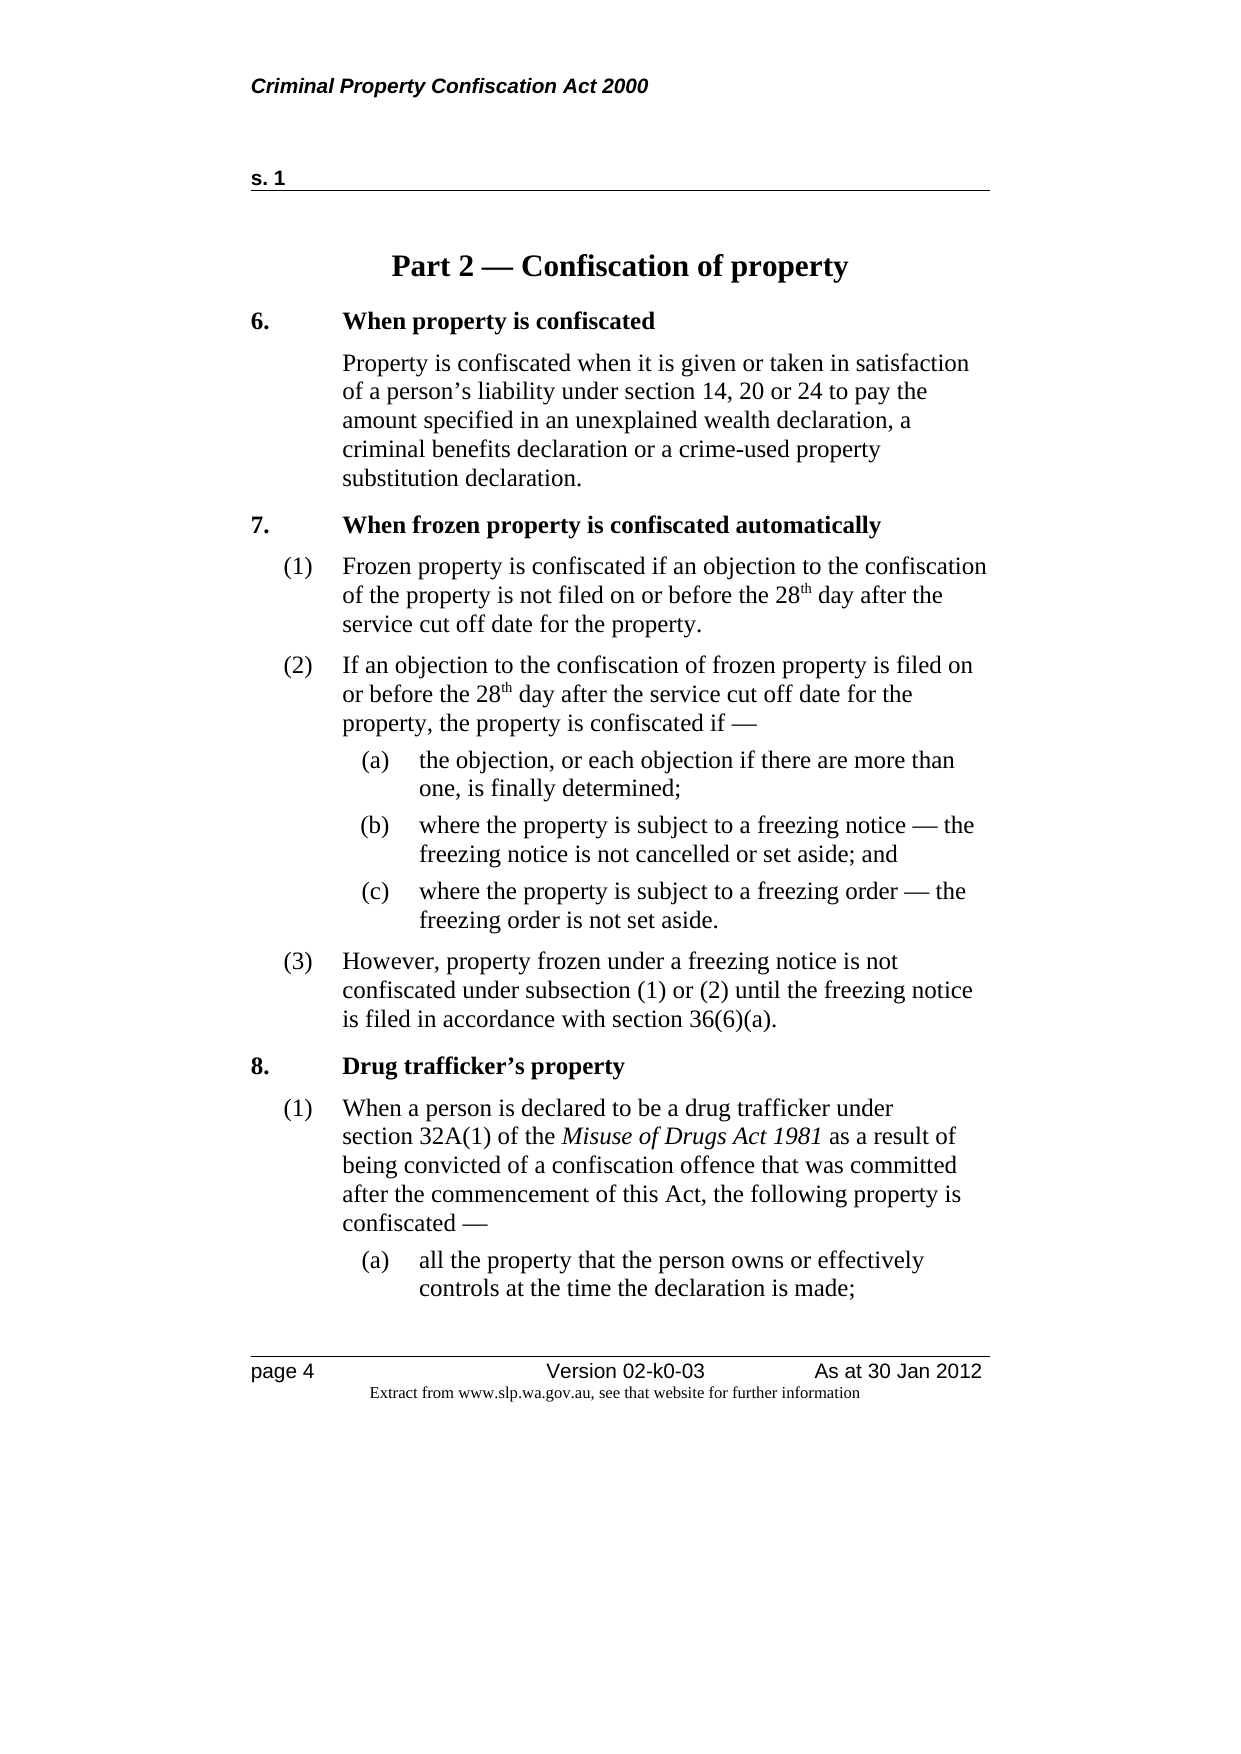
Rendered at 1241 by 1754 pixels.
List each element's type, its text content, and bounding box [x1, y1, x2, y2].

text (2) If an objection to the confiscation of frozen property is filed on or before the 28th day after the service cut off date for the property, the property is confiscated if — [251, 650, 990, 736]
text (a) the objection, or each objection if there are more than one, is finally determined; [251, 745, 990, 802]
text (c) where the property is subject to a freezing order — the freezing order is not set aside. [251, 876, 990, 934]
text (1) Frozen property is confiscated if an objection to the confiscation of the property is not filed on or before the 28th day after the service cut off date for the property. [251, 551, 990, 638]
subtitle 6. When property is confiscated [251, 306, 990, 335]
subtitle Part 2 — Confiscation of property [251, 247, 990, 283]
text (b) where the property is subject to a freezing notice — the freezing notice is not cancelled or set aside; and [251, 811, 990, 868]
text (1) When a person is declared to be a drug trafficker under section 32A(1) of the Misuse of Drugs Act 1981 as a result of being convicted of a confiscation offence that was committed after the commencement of this Act, the following property is confiscated — [251, 1093, 990, 1236]
text Property is confiscated when it is given or taken in satisfaction of a person’s liability under section 14, 20 or 24 to pay the amount specified in an unexplained wealth declaration, a criminal benefits declaration or a crime-used property substitution declaration. [251, 348, 990, 491]
text (3) However, property frozen under a freezing notice is not confiscated under subsection (1) or (2) until the freezing notice is filed in accordance with section 36(6)(a). [251, 946, 990, 1033]
subtitle 7. When frozen property is confiscated automatically [251, 510, 990, 539]
text (a) all the property that the person owns or effectively controls at the time the declaration is made; [251, 1245, 990, 1302]
subtitle 8. Drug trafficker’s property [251, 1051, 990, 1080]
